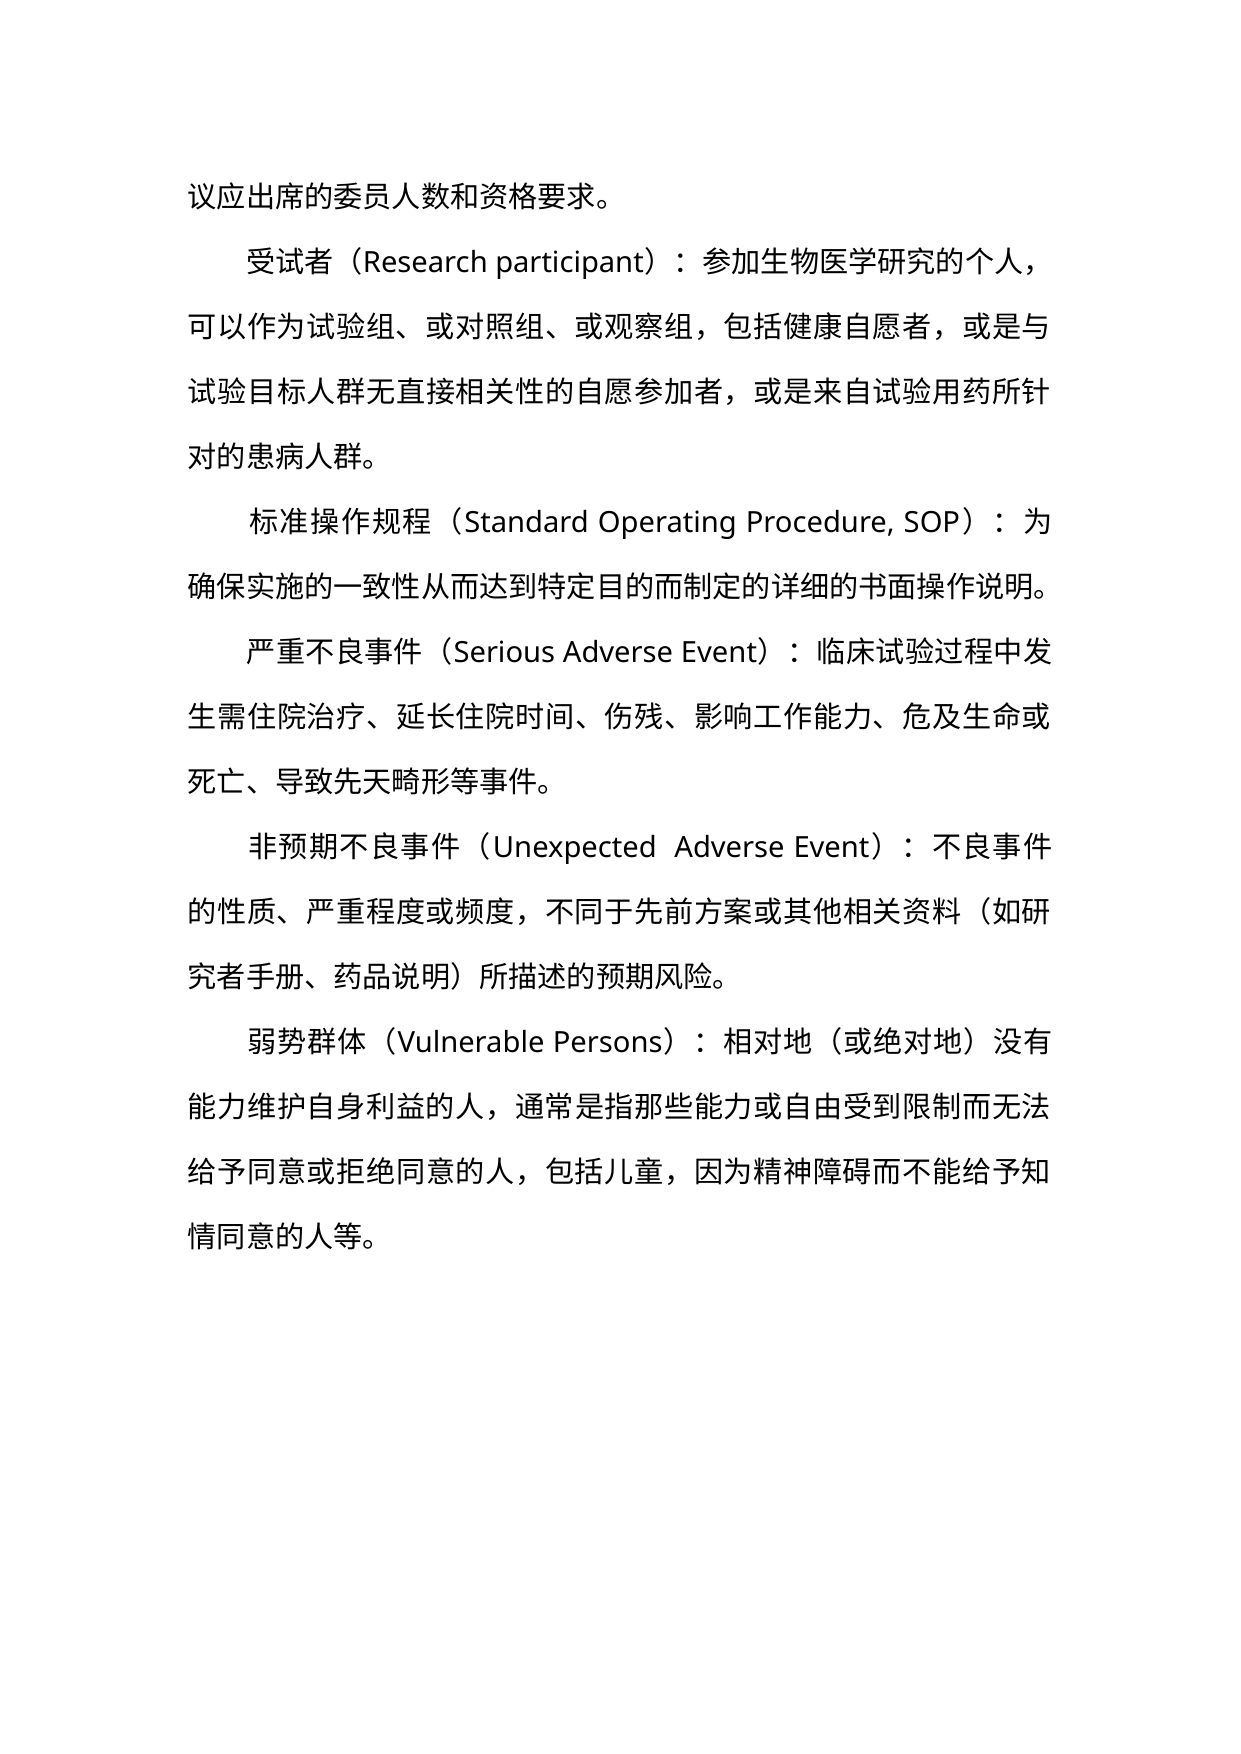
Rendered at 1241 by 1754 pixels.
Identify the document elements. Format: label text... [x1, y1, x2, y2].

text 标准操作规程（Standard Operating Procedure, SOP）：为确保实施的一致性从而达到特定目的而制定的详细的书面操作说明。 [187, 487, 1053, 617]
text 受试者（Research participant）：参加生物医学研究的个人，可以作为试验组、或对照组、或观察组，包括健康自愿者，或是与试验目标人群无直接相关性的自愿参加者，或是来自试验用药所针对的患病人群。 [187, 227, 1053, 487]
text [187, 162, 1053, 227]
text 严重不良事件（Serious Adverse Event）：临床试验过程中发生需住院治疗、延长住院时间、伤残、影响工作能力、危及生命或死亡、导致先天畸形等事件。 [187, 617, 1053, 812]
text 非预期不良事件（Unexpected Adverse Event）：不良事件的性质、严重程度或频度，不同于先前方案或其他相关资料（如研究者手册、药品说明）所描述的预期风险。 [187, 812, 1053, 1007]
text 弱势群体（Vulnerable Persons）：相对地（或绝对地）没有能力维护自身利益的人，通常是指那些能力或自由受到限制而无法给予同意或拒绝同意的人，包括儿童，因为精神障碍而不能给予知情同意的人等。 [187, 1007, 1053, 1267]
